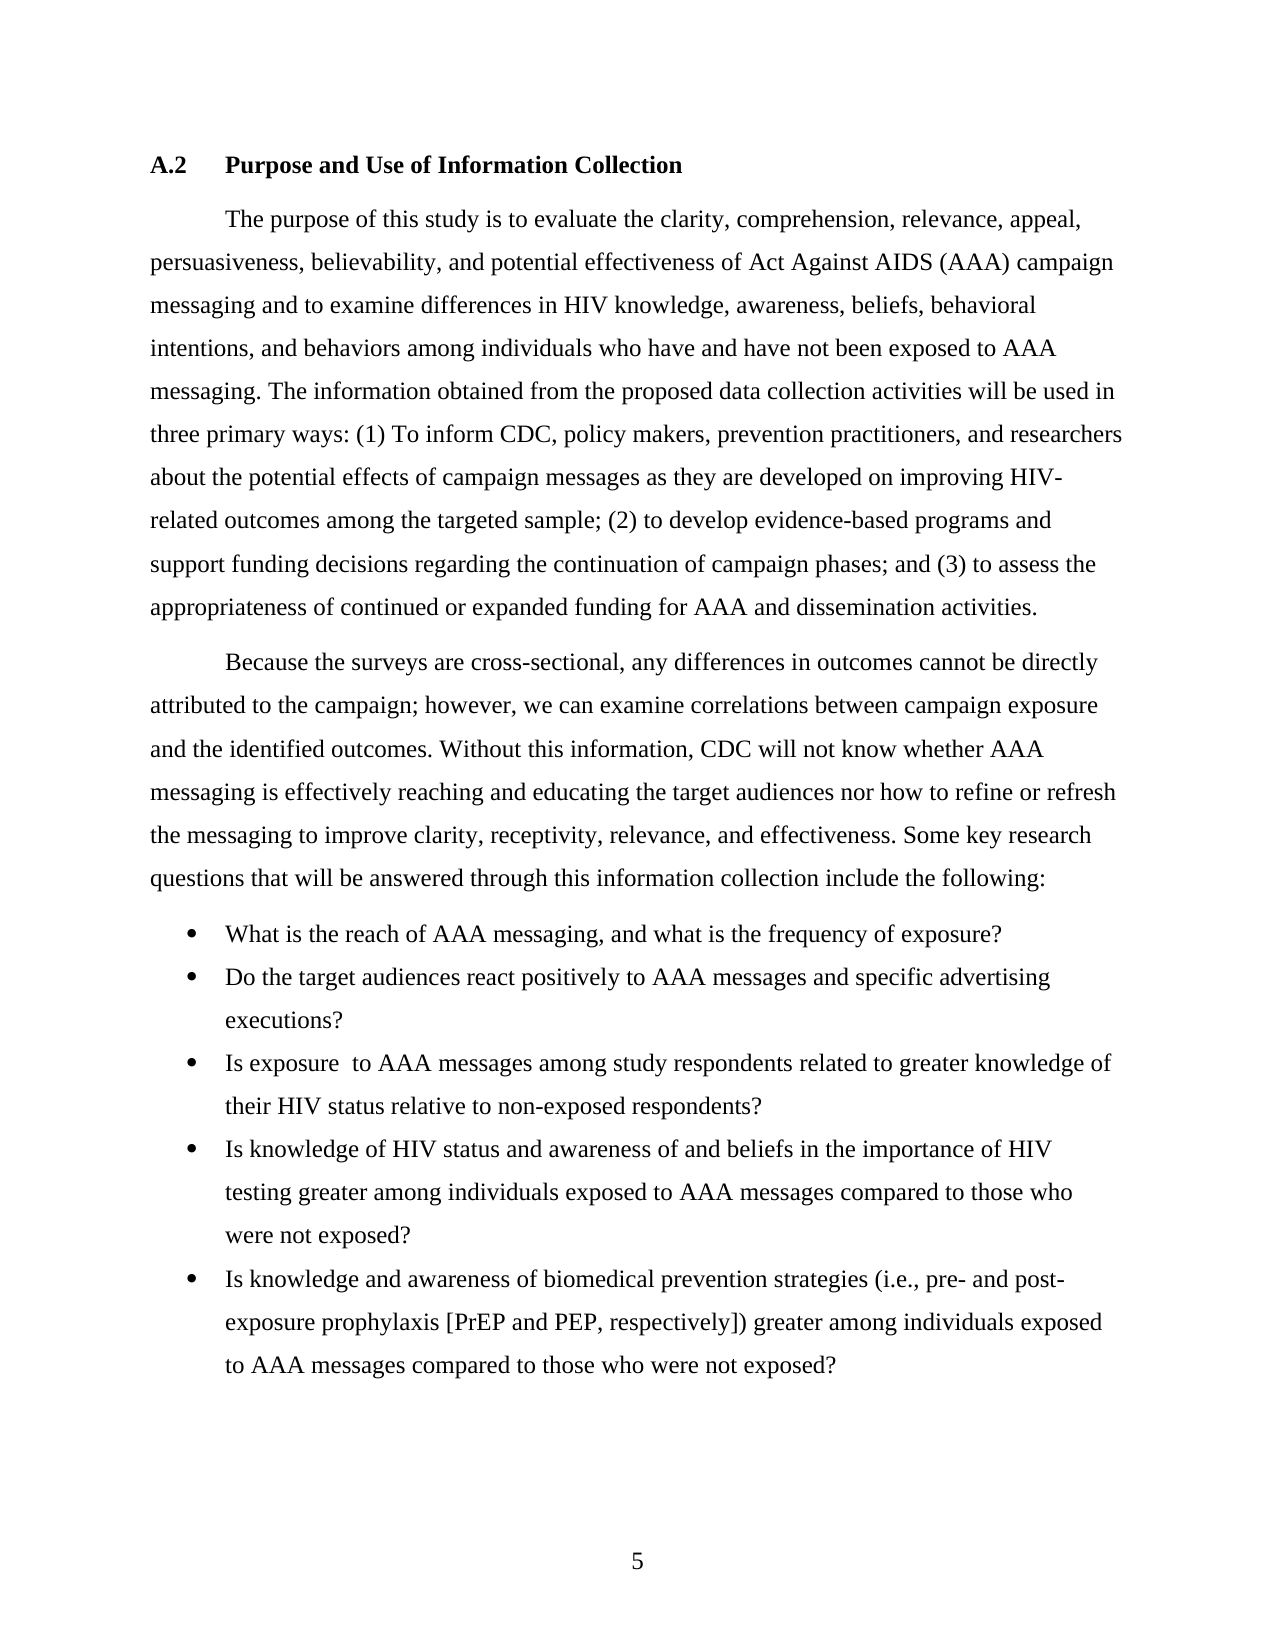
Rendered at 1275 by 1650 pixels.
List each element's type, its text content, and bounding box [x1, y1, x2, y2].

list Do the target audiences react positively to AAA messages and specific advertising executions? [187, 962, 1125, 1034]
list Is knowledge and awareness of biomedical prevention strategies (i.e., pre- and post-exposure prophylaxis [PrEP and PEP, respectively]) greater among individuals exposed to AAA messages compared to those who were not exposed? [187, 1264, 1125, 1379]
list What is the reach of AAA messaging, and what is the frequency of exposure? [187, 919, 1125, 947]
list Is knowledge of HIV status and awareness of and beliefs in the importance of HIV testing greater among individuals exposed to AAA messages compared to those who were not exposed? [187, 1134, 1125, 1249]
list Is exposure to AAA messages among study respondents related to greater knowledge of their HIV status relative to non-exposed respondents? [187, 1048, 1125, 1120]
text The purpose of this study is to evaluate the clarity, comprehension, relevance, appeal, persuasiveness, believability, and potential effectiveness of Act Against AIDS (AAA) campaign messaging and to examine differences in HIV knowledge, awareness, beliefs, behavioral intentions, and behaviors among individuals who have and have not been exposed to AAA messaging. The information obtained from the proposed data collection activities will be used in three primary ways: (1) To inform CDC, policy makers, prevention practitioners, and researchers about the potential effects of campaign messages as they are developed on improving HIV-related outcomes among the targeted sample; (2) to develop evidence-based programs and support funding decisions regarding the continuation of campaign phases; and (3) to assess the appropriateness of continued or expanded funding for AAA and dissemination activities. [150, 204, 1125, 621]
subtitle A.2 Purpose and Use of Information Collection [150, 150, 1125, 179]
text Because the surveys are cross-sectional, any differences in outcomes cannot be directly attributed to the campaign; however, we can examine correlations between campaign exposure and the identified outcomes. Without this information, CDC will not know whether AAA messaging is effectively reaching and educating the target audiences nor how to refine or refresh the messaging to improve clarity, receptivity, relevance, and effectiveness. Some key research questions that will be answered through this information collection include the following: [150, 647, 1125, 892]
